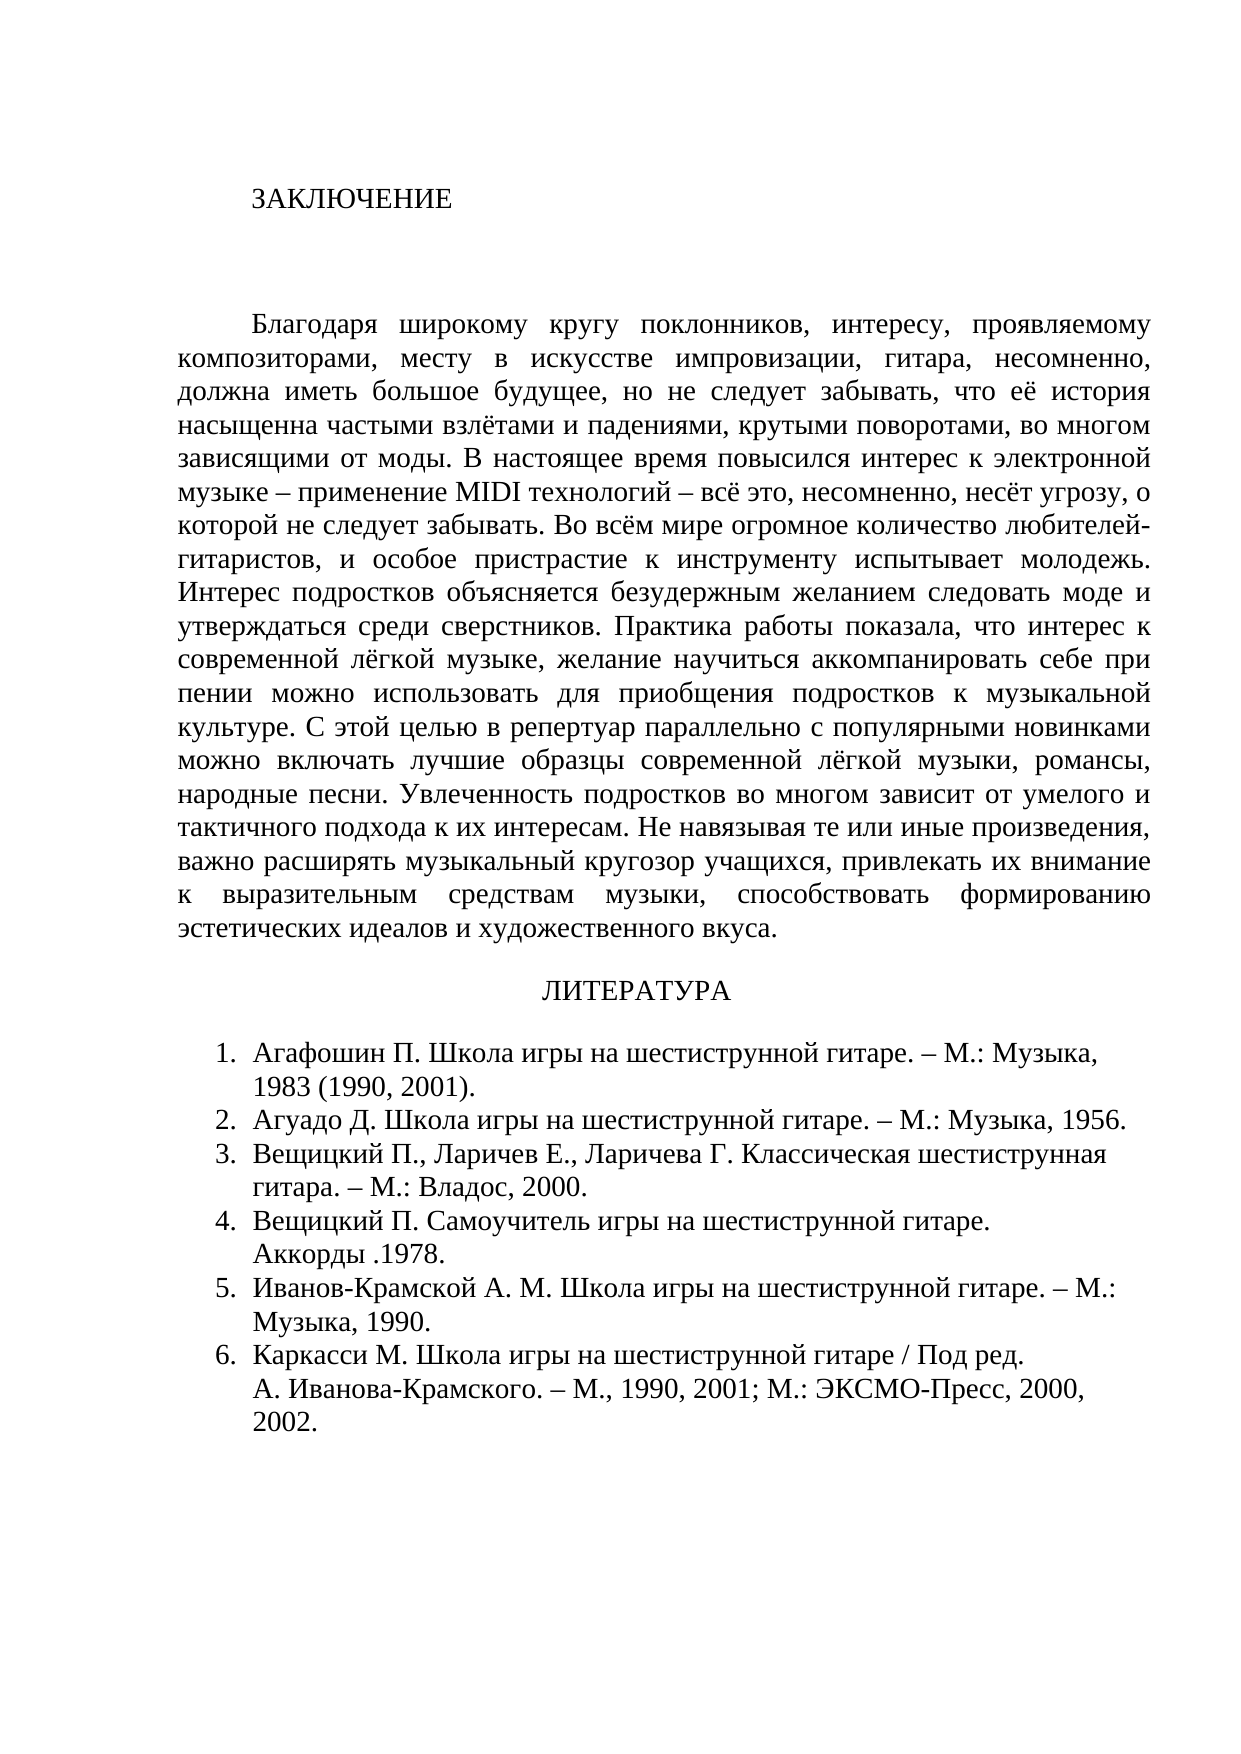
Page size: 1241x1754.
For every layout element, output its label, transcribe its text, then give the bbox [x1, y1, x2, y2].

list Иванов-Крамской А. М. Школа игры на шестиструнной гитаре. – М.: Музыка, 1990. [215, 1270, 1152, 1337]
list Вещицкий П., Ларичев Е., Ларичева Г. Классическая шестиструнная гитара. – М.: Владос, 2000. [215, 1136, 1152, 1203]
text ЗАКЛЮЧЕНИЕ [177, 181, 1152, 214]
list Каркасси М. Школа игры на шестиструнной гитаре / Под ред. А. Иванова-Крамского. – М., 1990, 2001; М.: ЭКСМО-Пресс, 2000, 2002. [215, 1337, 1152, 1438]
list Агуадо Д. Школа игры на шестиструнной гитаре. – М.: Музыка, 1956. [215, 1102, 1152, 1136]
list Агафошин П. Школа игры на шестиструнной гитаре. – М.: Музыка, 1983 (1990, 2001). [215, 1035, 1152, 1102]
text Благодаря широкому кругу поклонников, интересу, проявляемому композиторами, месту в искусстве импровизации, гитара, несомненно, должна иметь большое будущее, но не следует забывать, что её история насыщенна частыми взлётами и падениями, крутыми поворотами, во многом зависящими от моды. В настоящее время повысился интерес к электронной музыке – применение MIDI технологий – всё это, несомненно, несёт угрозу, о которой не следует забывать. Во всём мире огромное количество любителей-гитаристов, и особое пристрастие к инструменту испытывает молодежь. Интерес подростков объясняется безудержным желанием следовать моде и утверждаться среди сверстников. Практика работы показала, что интерес к современной лёгкой музыке, желание научиться аккомпанировать себе при пении можно использовать для приобщения подростков к музыкальной культуре. С этой целью в репертуар параллельно с популярными новинками можно включать лучшие образцы современной лёгкой музыки, романсы, народные песни. Увлеченность подростков во многом зависит от умелого и тактичного подхода к их интересам. Не навязывая те или иные произведения, важно расширять музыкальный кругозор учащихся, привлекать их внимание к выразительным средствам музыки, способствовать формированию эстетических идеалов и художественного вкуса. [177, 306, 1152, 943]
text ЛИТЕРАТУРА [177, 973, 1152, 1006]
list Вещицкий П. Самоучитель игры на шестиструнной гитаре. Аккорды .1978. [215, 1203, 1152, 1270]
